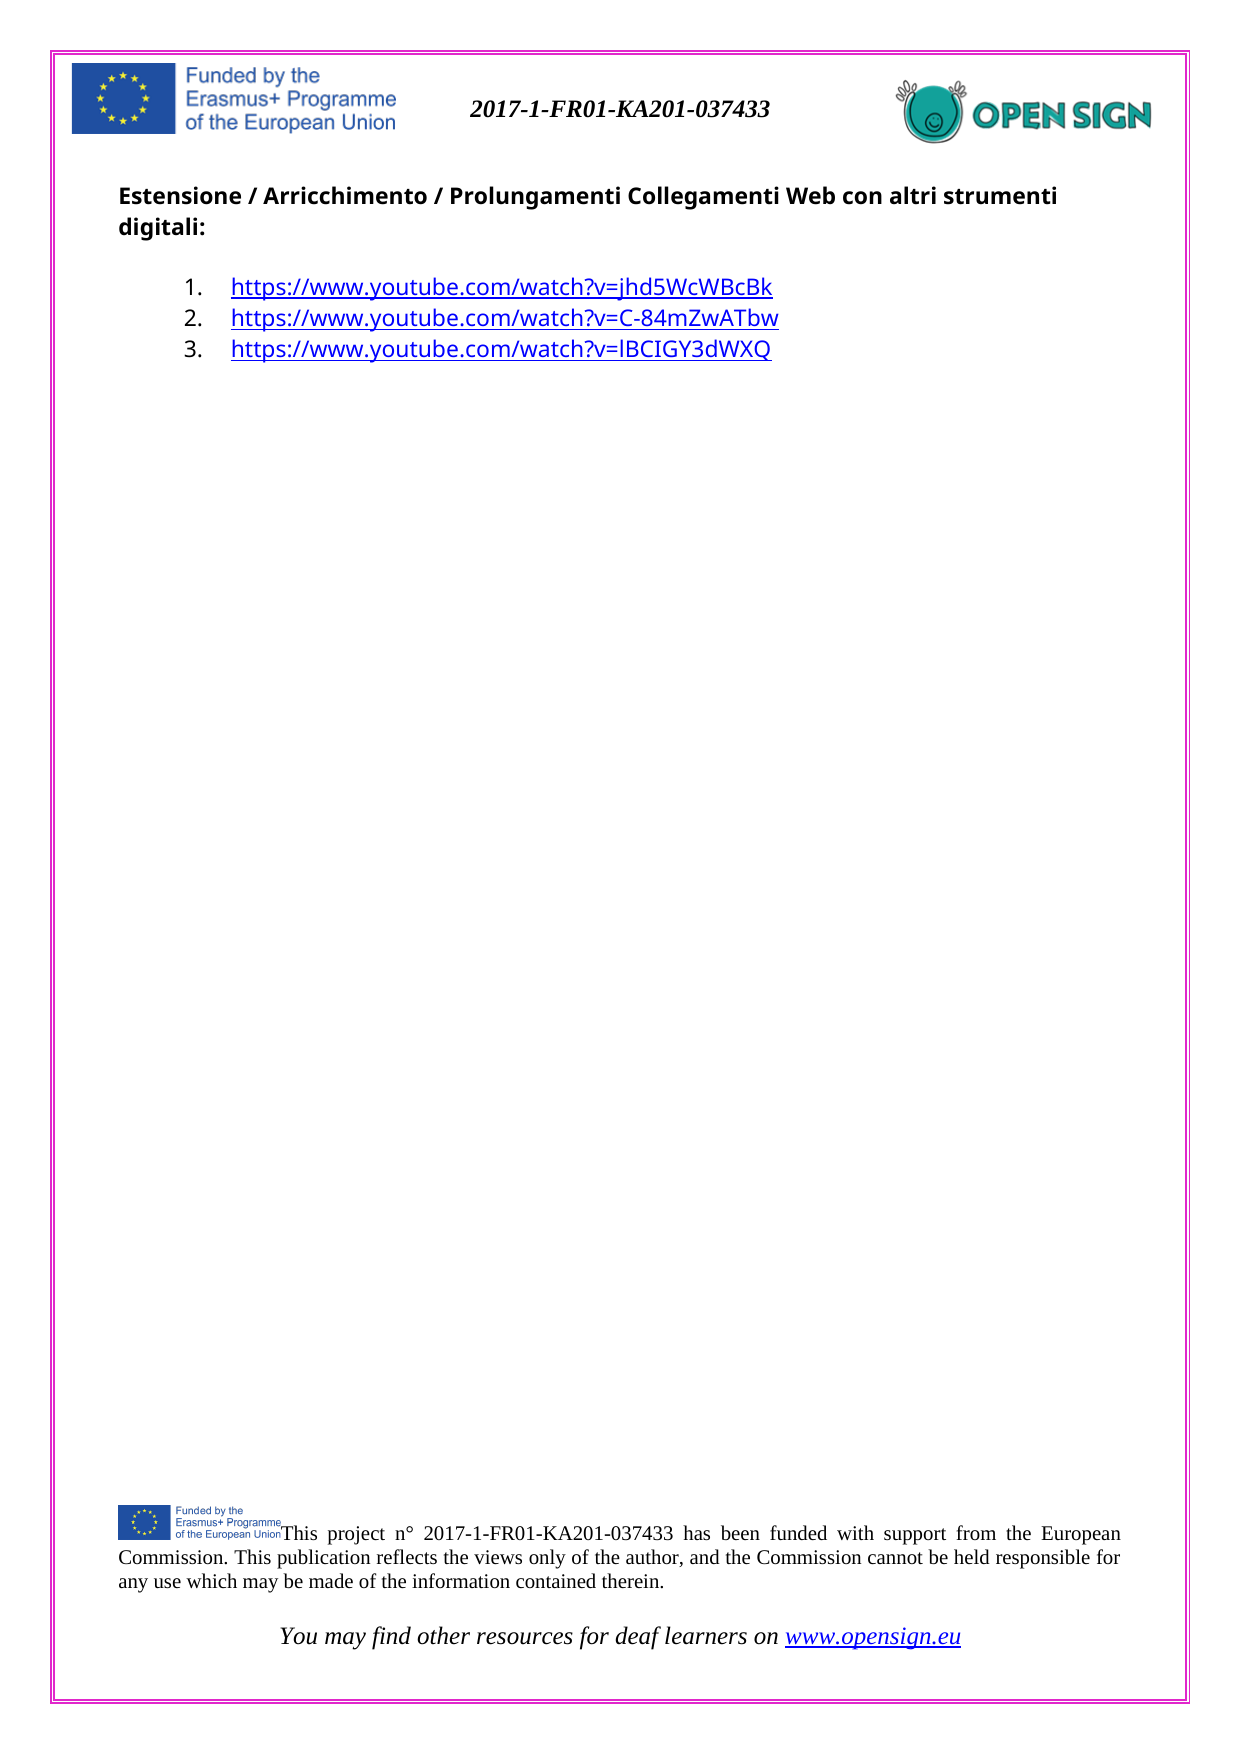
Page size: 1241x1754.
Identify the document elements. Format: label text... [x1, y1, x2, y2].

picture [882, 70, 1180, 158]
text Estensione / Arricchimento / Prolungamenti Collegamenti Web con altri strumenti digitali: [118, 180, 1122, 242]
picture [118, 1505, 281, 1540]
list https://www.youtube.com/watch?v=C-84mZwATbw [193, 302, 1122, 333]
list https://www.youtube.com/watch?v=lBCIGY3dWXQ [193, 333, 1122, 365]
list https://www.youtube.com/watch?v=jhd5WcWBcBk [193, 271, 1122, 302]
picture [71, 63, 396, 134]
